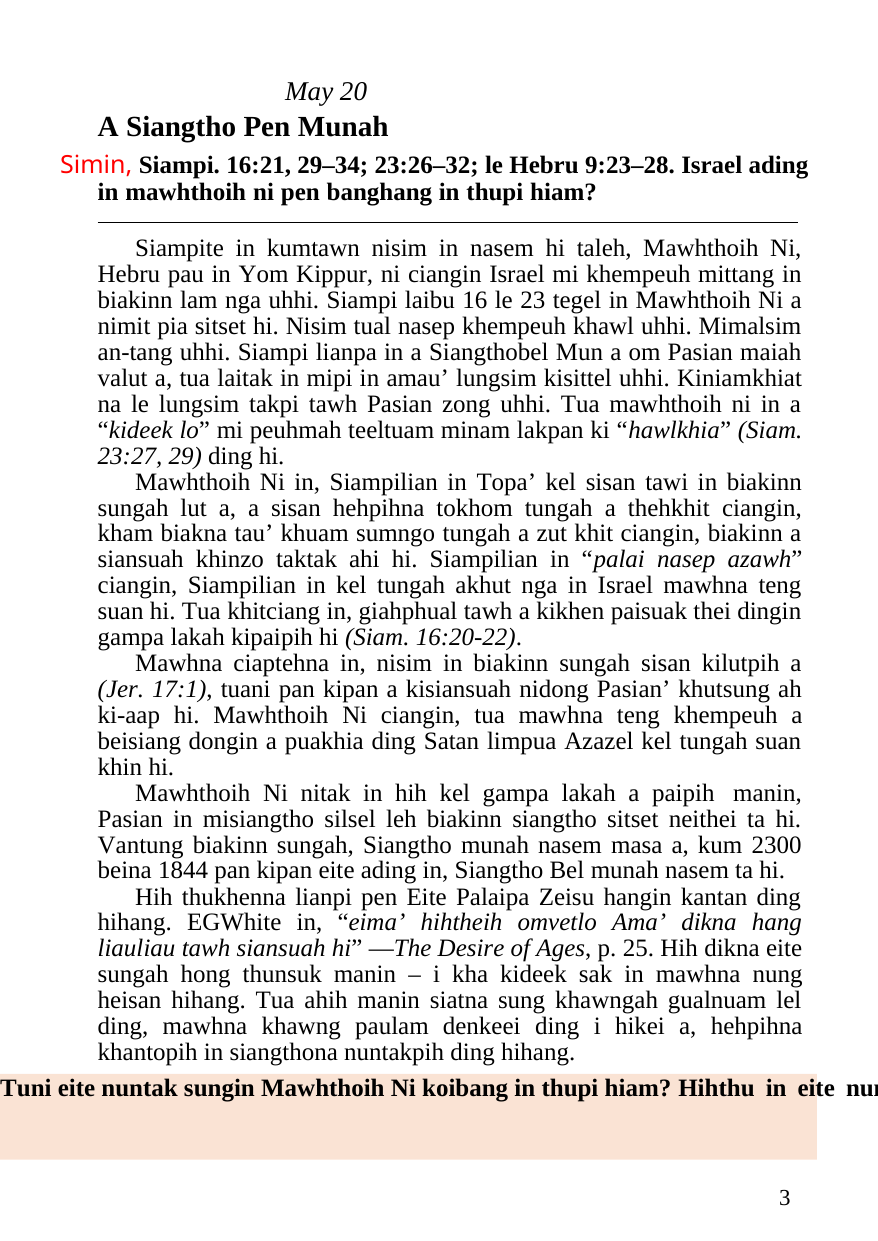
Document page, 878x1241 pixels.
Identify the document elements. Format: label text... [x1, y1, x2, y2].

text Mawhthoih Ni in, Siampilian in Topa’ kel sisan tawi in biakinn sungah lut a, a sisan hehpihna tokhom tungah a thehkhit ciangin, kham biakna tau’ khuam sumngo tungah a zut khit ciangin, biakinn a siansuah khinzo taktak ahi hi. Siampilian in “palai nasep azawh” ciangin, Siampilian in kel tungah akhut nga in Israel mawhna teng suan hi. Tua khitciang in, giahphual tawh a kikhen paisuak thei dingin gampa lakah kipaipih hi (Siam. 16:20-22). [97, 469, 802, 651]
subtitle Simin, Siampi. 16:21, 29–34; 23:26–32; le Hebru 9:23–28. Israel ading in mawhthoih ni pen banghang in thupi hiam? [60, 149, 814, 206]
text Mawhna ciaptehna in, nisim in biakinn sungah sisan kilutpih a (Jer. 17:1), tuani pan kipan a kisiansuah nidong Pasian’ khutsung ah ki-aap hi. Mawhthoih Ni ciangin, tua mawhna teng khempeuh a beisiang dongin a puakhia ding Satan limpua Azazel kel tungah suan khin hi. [97, 651, 802, 781]
text May 20 [285, 75, 833, 106]
text Siampite in kumtawn nisim in nasem hi taleh, Mawhthoih Ni, Hebru pau in Yom Kippur, ni ciangin Israel mi khempeuh mittang in biakinn lam nga uhhi. Siampi laibu 16 le 23 tegel in Mawhthoih Ni a nimit pia sitset hi. Nisim tual nasep khempeuh khawl uhhi. Mimalsim an-tang uhhi. Siampi lianpa in a Siangthobel Mun a om Pasian maiah valut a, tua laitak in mipi in amau’ lungsim kisittel uhhi. Kiniamkhiat na le lungsim takpi tawh Pasian zong uhhi. Tua mawhthoih ni in a “kideek lo” mi peuhmah teeltuam minam lakpan ki “hawlkhia” (Siam. 23:27, 29) ding hi. [97, 236, 802, 469]
text Mawhthoih Ni nitak in hih kel gampa lakah a paipih manin, Pasian in misiangtho silsel leh biakinn siangtho sitset neithei ta hi. Vantung biakinn sungah, Siangtho munah nasem masa a, kum 2300 beina 1844 pan kipan eite ading in, Siangtho Bel munah nasem ta hi. [97, 781, 802, 884]
text Hih thukhenna lianpi pen Eite Palaipa Zeisu hangin kantan ding hihang. EGWhite in, “eima’ hihtheih omvetlo Ama’ dikna hang liauliau tawh siansuah hi” —The Desire of Ages, p. 25. Hih dikna eite sungah hong thunsuk manin – i kha kideek sak in mawhna nung heisan hihang. Tua ahih manin siatna sung khawngah gualnuam lel ding, mawhna khawng paulam denkeei ding i hikei a, hehpihna khantopih in siangthona nuntakpih ding hihang. [97, 884, 802, 1066]
subtitle A Siangtho Pen Munah [97, 109, 833, 143]
